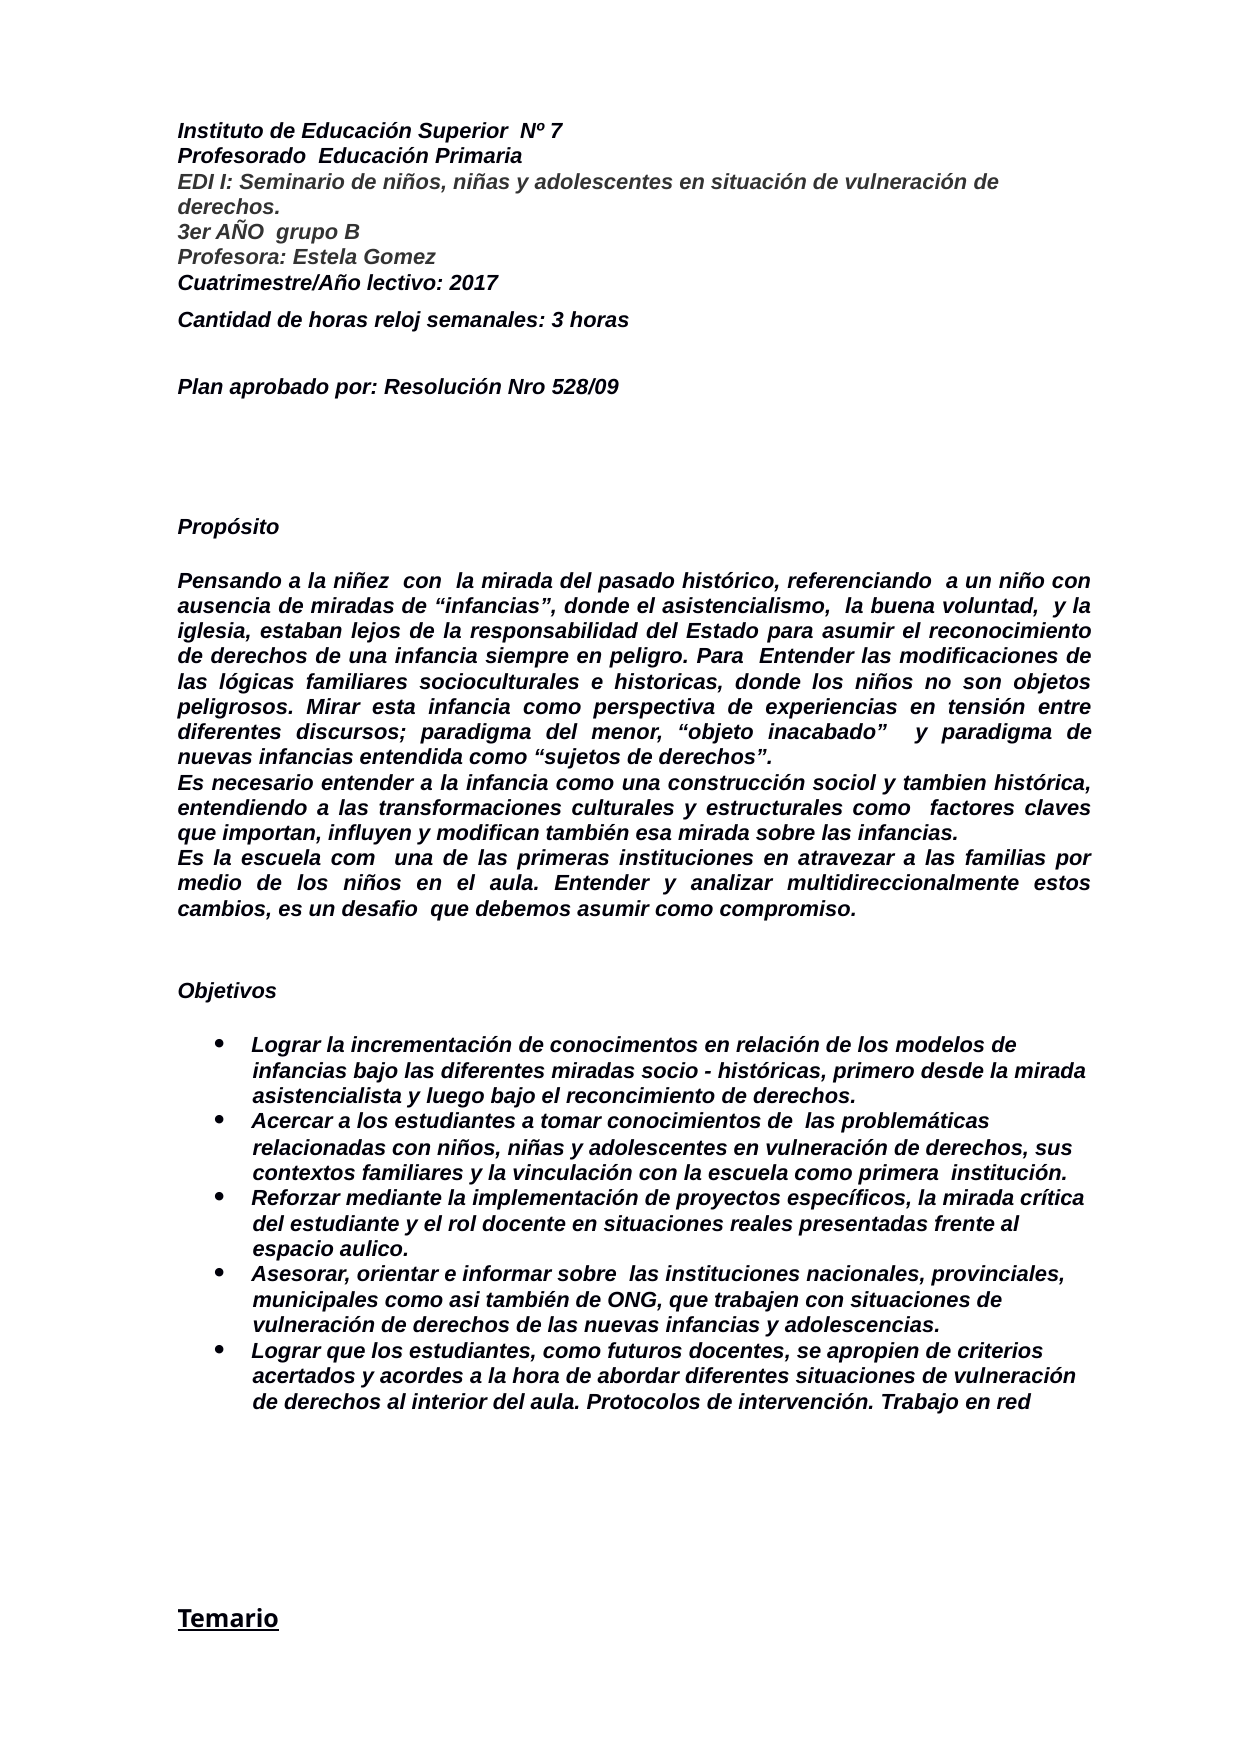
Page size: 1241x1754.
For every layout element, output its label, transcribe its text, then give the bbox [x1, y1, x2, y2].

list Lograr que los estudiantes, como futuros docentes, se apropien de criterios acertados y acordes a la hora de abordar diferentes situaciones de vulneración de derechos al interior del aula. Protocolos de intervención. Trabajo en red [215, 1337, 1092, 1414]
list Acercar a los estudiantes a tomar conocimientos de las problemáticas relacionadas con niños, niñas y adolescentes en vulneración de derechos, sus contextos familiares y la vinculación con la escuela como primera institución. [215, 1108, 1092, 1185]
text Pensando a la niñez con la mirada del pasado histórico, referenciando a un niño con ausencia de miradas de “infancias”, donde el asistencialismo, la buena voluntad, y la iglesia, estaban lejos de la responsabilidad del Estado para asumir el reconocimiento de derechos de una infancia siempre en peligro. Para Entender las modificaciones de las lógicas familiares socioculturales e historicas, donde los niños no son objetos peligrosos. Mirar esta infancia como perspectiva de experiencias en tensión entre diferentes discursos; paradigma del menor, “objeto inacabado” y paradigma de nuevas infancias entendida como “sujetos de derechos”. [177, 568, 1092, 769]
text Objetivos [177, 978, 1092, 1003]
text EDI I: Seminario de niños, niñas y adolescentes en situación de vulneración de derechos. [177, 168, 1092, 219]
list Lograr la incrementación de conocimentos en relación de los modelos de infancias bajo las diferentes miradas socio - históricas, primero desde la mirada asistencialista y luego bajo el reconcimiento de derechos. [215, 1032, 1092, 1108]
text Temario [177, 1601, 1092, 1635]
text Profesora: Estela Gomez [177, 244, 1092, 269]
text Cantidad de horas reloj semanales: 3 horas [177, 307, 1092, 332]
text Cuatrimestre/Año lectivo: 2017 [177, 269, 1092, 294]
text Es necesario entender a la infancia como una construcción sociol y tambien histórica, entendiendo a las transformaciones culturales y estructurales como factores claves que importan, influyen y modifican también esa mirada sobre las infancias. [177, 769, 1092, 845]
text Plan aprobado por: Resolución Nro 528/09 [177, 373, 1092, 399]
text Profesorado Educación Primaria [177, 143, 1092, 168]
list Asesorar, orientar e informar sobre las instituciones nacionales, provinciales, municipales como asi también de ONG, que trabajen con situaciones de vulneración de derechos de las nuevas infancias y adolescencias. [215, 1261, 1092, 1337]
text Es la escuela com una de las primeras instituciones en atravezar a las familias por medio de los niños en el aula. Entender y analizar multidireccionalmente estos cambios, es un desafio que debemos asumir como compromiso. [177, 845, 1092, 921]
text Instituto de Educación Superior Nº 7 [177, 118, 1092, 143]
text Propósito [177, 514, 1092, 539]
text 3er AÑO grupo B [177, 219, 1092, 244]
list Reforzar mediante la implementación de proyectos específicos, la mirada crítica del estudiante y el rol docente en situaciones reales presentadas frente al espacio aulico. [215, 1185, 1092, 1261]
